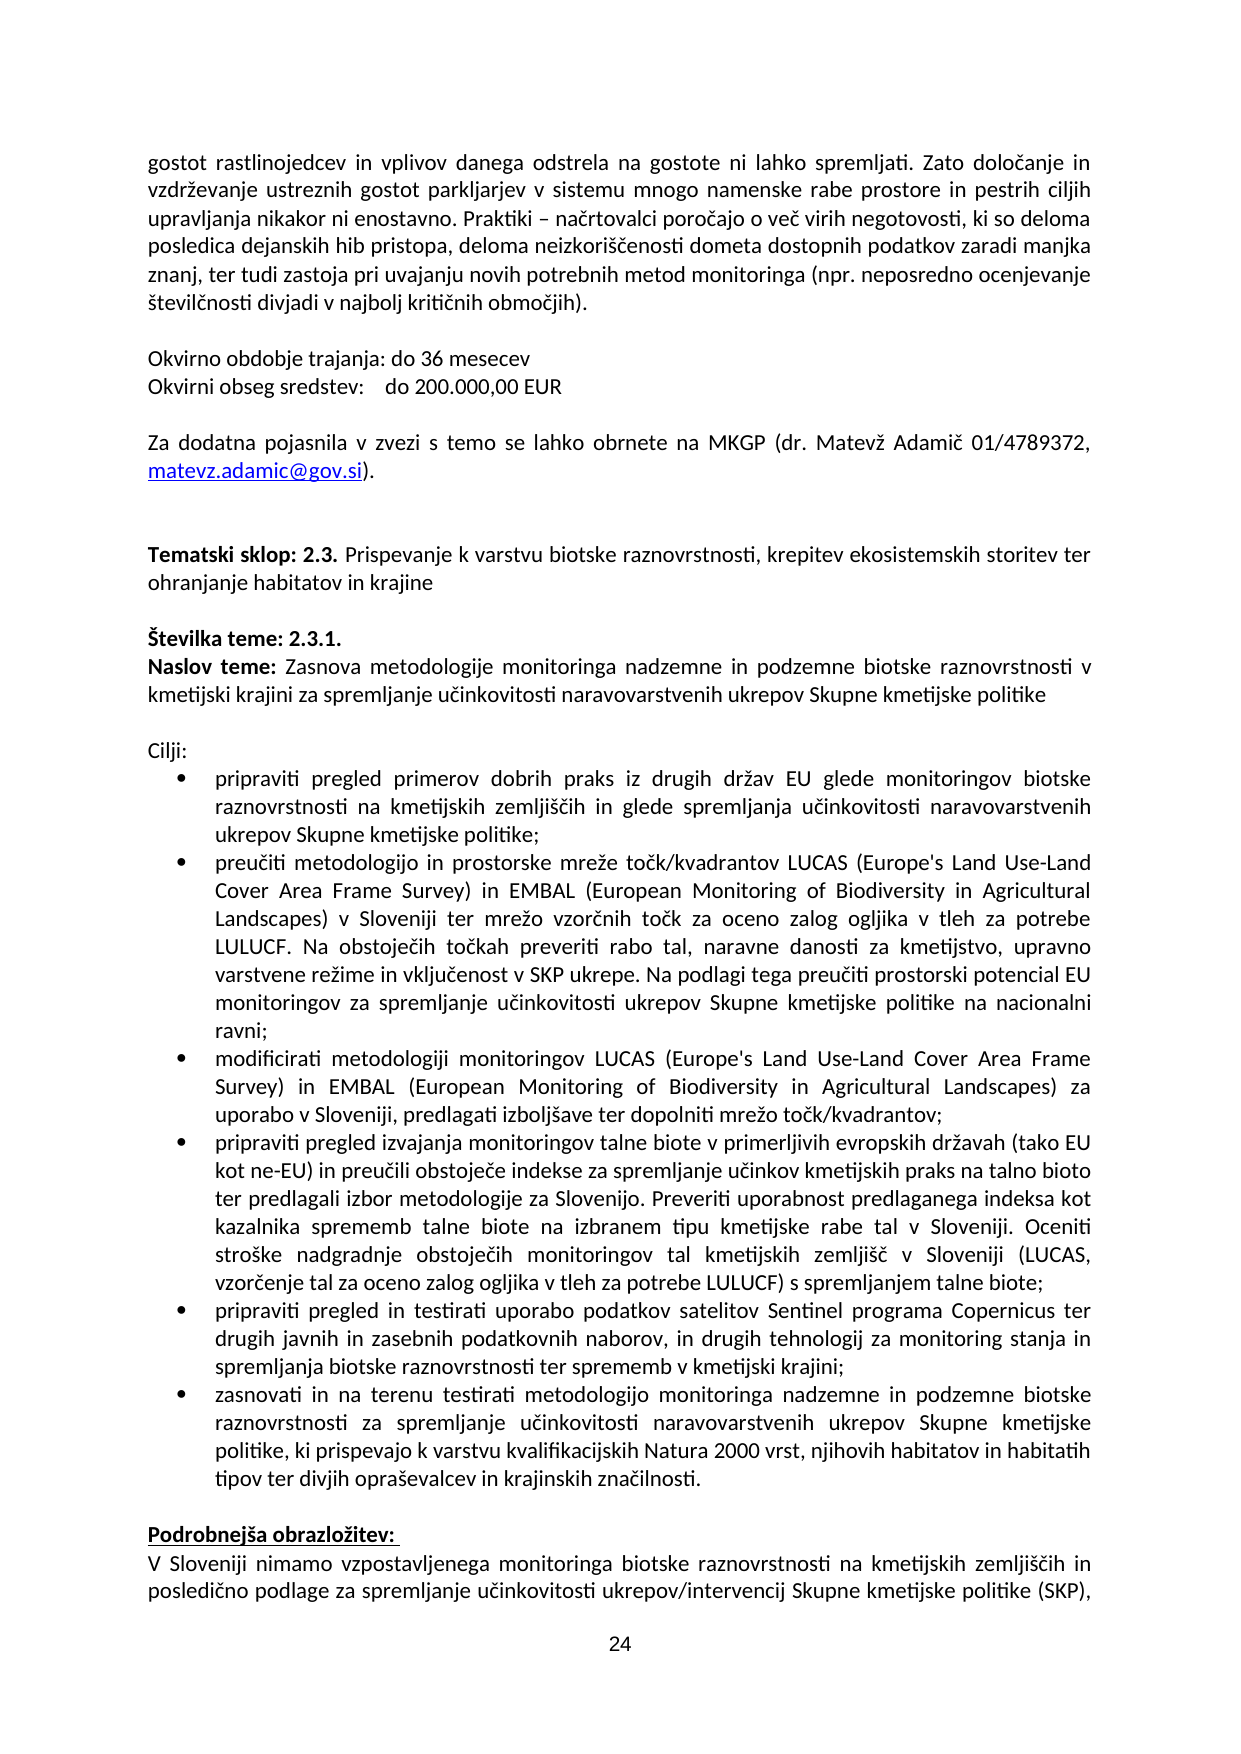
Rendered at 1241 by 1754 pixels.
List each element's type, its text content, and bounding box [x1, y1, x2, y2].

list pripraviti pregled izvajanja monitoringov talne biote v primerljivih evropskih državah (tako EU kot ne-EU) in preučili obstoječe indekse za spremljanje učinkov kmetijskih praks na talno bioto ter predlagali izbor metodologije za Slovenijo. Preveriti uporabnost predlaganega indeksa kot kazalnika sprememb talne biote na izbranem tipu kmetijske rabe tal v Sloveniji. Oceniti stroške nadgradnje obstoječih monitoringov tal kmetijskih zemljišč v Sloveniji (LUCAS, vzorčenje tal za oceno zalog ogljika v tleh za potrebe LULUCF) s spremljanjem talne biote; [177, 1128, 1093, 1296]
list modificirati metodologiji monitoringov LUCAS (Europe's Land Use-Land Cover Area Frame Survey) in EMBAL (European Monitoring of Biodiversity in Agricultural Landscapes) za uporabo v Sloveniji, predlagati izboljšave ter dopolniti mrežo točk/kvadrantov; [177, 1044, 1093, 1128]
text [148, 148, 1093, 316]
text Cilji: [148, 736, 1093, 764]
text Za dodatna pojasnila v zvezi s temo se lahko obrnete na MKGP (dr. Matevž Adamič 01/4789372, matevz.adamic@gov.si). [148, 428, 1093, 484]
list pripraviti pregled primerov dobrih praks iz drugih držav EU glede monitoringov biotske raznovrstnosti na kmetijskih zemljiščih in glede spremljanja učinkovitosti naravovarstvenih ukrepov Skupne kmetijske politike; [177, 764, 1093, 848]
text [148, 1549, 1093, 1605]
text Okvirni obseg sredstev: do 200.000,00 EUR [148, 372, 1093, 400]
list preučiti metodologijo in prostorske mreže točk/kvadrantov LUCAS (Europe's Land Use-Land Cover Area Frame Survey) in EMBAL (European Monitoring of Biodiversity in Agricultural Landscapes) v Sloveniji ter mrežo vzorčnih točk za oceno zalog ogljika v tleh za potrebe LULUCF. Na obstoječih točkah preveriti rabo tal, naravne danosti za kmetijstvo, upravno varstvene režime in vključenost v SKP ukrepe. Na podlagi tega preučiti prostorski potencial EU monitoringov za spremljanje učinkovitosti ukrepov Skupne kmetijske politike na nacionalni ravni; [177, 848, 1093, 1044]
text Številka teme: 2.3.1. [148, 624, 1093, 652]
list zasnovati in na terenu testirati metodologijo monitoringa nadzemne in podzemne biotske raznovrstnosti za spremljanje učinkovitosti naravovarstvenih ukrepov Skupne kmetijske politike, ki prispevajo k varstvu kvalifikacijskih Natura 2000 vrst, njihovih habitatov in habitatih tipov ter divjih opraševalcev in krajinskih značilnosti. [177, 1381, 1093, 1493]
list pripraviti pregled in testirati uporabo podatkov satelitov Sentinel programa Copernicus ter drugih javnih in zasebnih podatkovnih naborov, in drugih tehnologij za monitoring stanja in spremljanja biotske raznovrstnosti ter sprememb v kmetijski krajini; [177, 1296, 1093, 1381]
text Tematski sklop: 2.3. Prispevanje k varstvu biotske raznovrstnosti, krepitev ekosistemskih storitev ter ohranjanje habitatov in krajine [148, 540, 1093, 596]
text Okvirno obdobje trajanja: do 36 mesecev [148, 344, 1093, 372]
text Podrobnejša obrazložitev: [148, 1521, 1093, 1549]
text Naslov teme: Zasnova metodologije monitoringa nadzemne in podzemne biotske raznovrstnosti v kmetijski krajini za spremljanje učinkovitosti naravovarstvenih ukrepov Skupne kmetijske politike [148, 652, 1093, 708]
